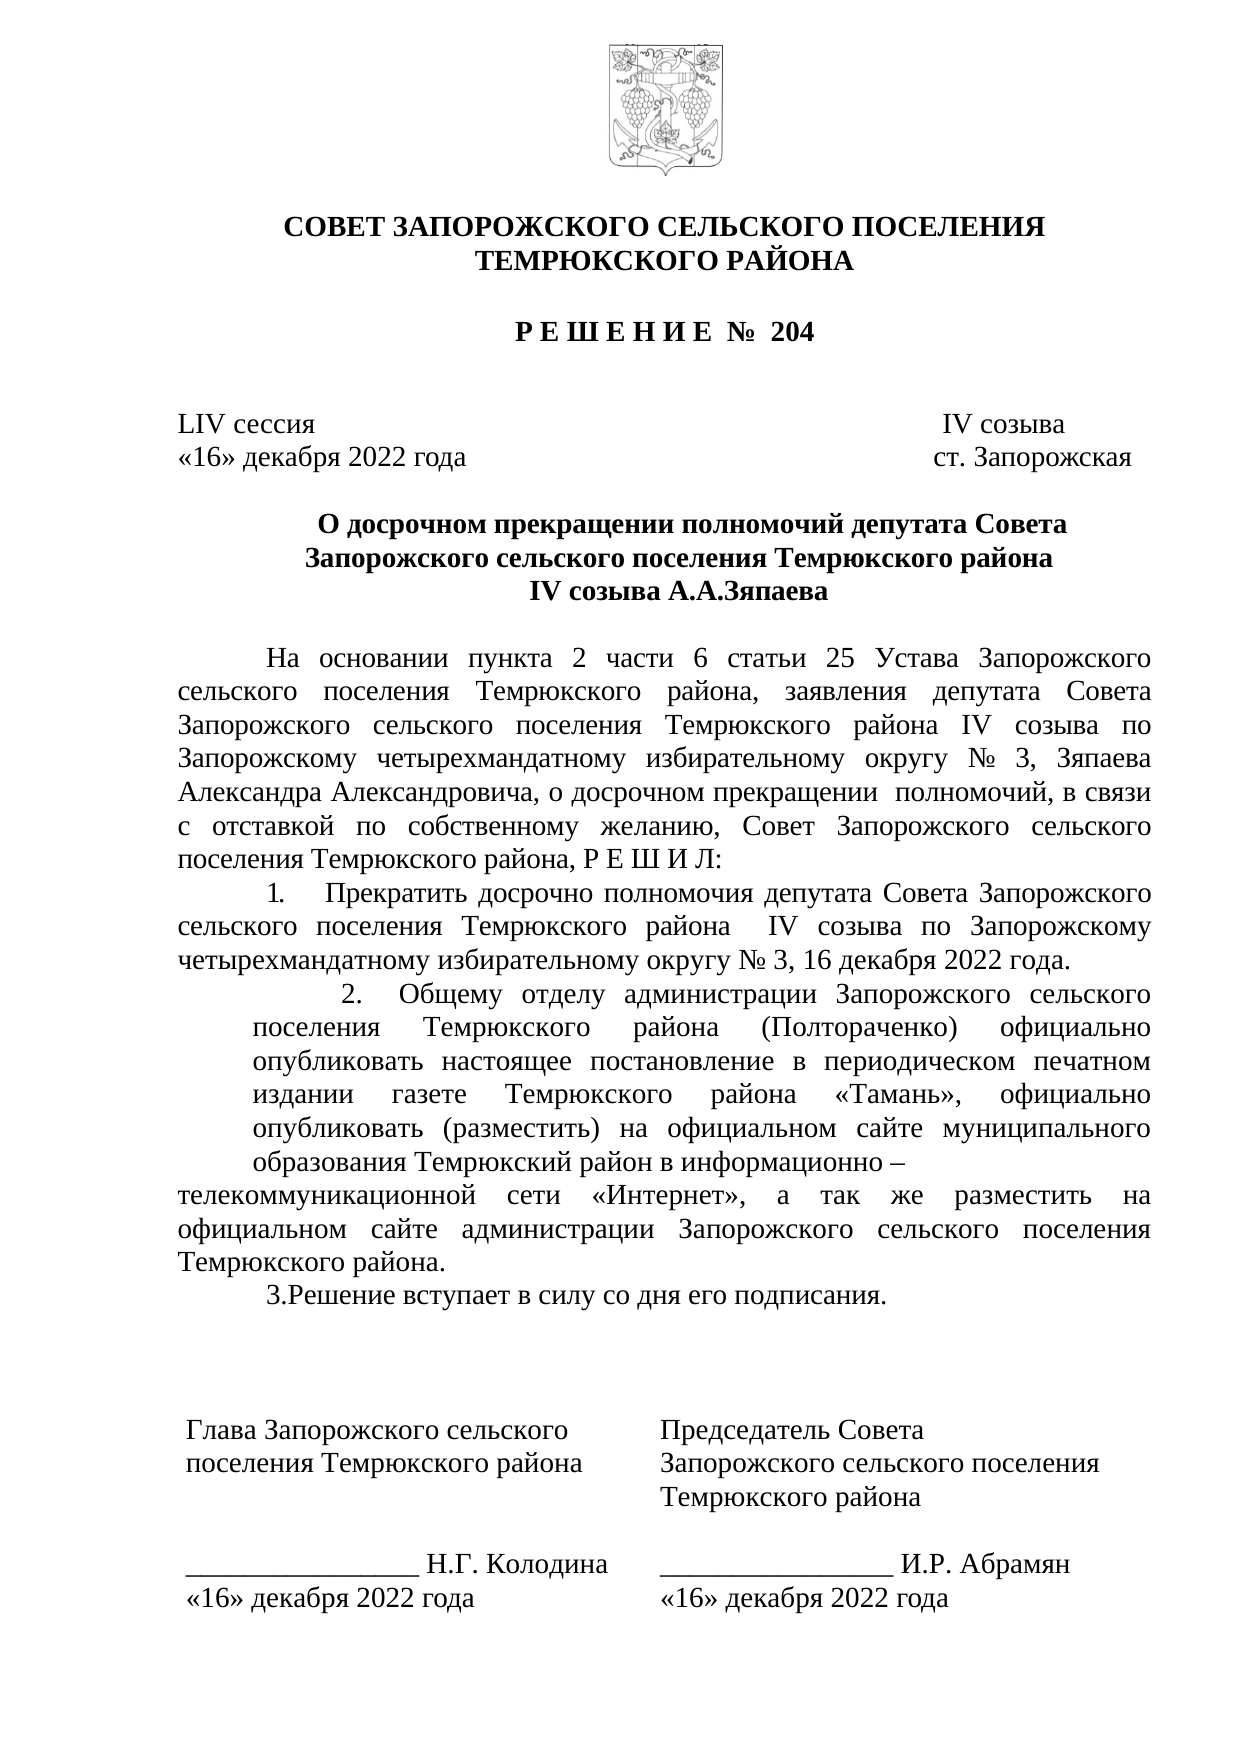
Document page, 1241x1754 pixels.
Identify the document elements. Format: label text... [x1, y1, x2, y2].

text «16» декабря 2022 года ст. Запорожская [177, 439, 1152, 473]
text ТЕМРЮКСКОГО РАЙОНА [177, 243, 1152, 276]
list телекоммуникационной сети «Интернет», а так же разместить на официальном сайте администрации Запорожского сельского поселения Темрюкского района. [177, 1177, 1152, 1278]
table_header Глава Запорожского сельского поселения Темрюкского района ________________ Н.Г. Колодина «16» декабря 2022 года [174, 1412, 648, 1659]
table_header Председатель Совета Запорожского сельского поселения Темрюкского района ________________ И.Р. Абрамян «16» декабря 2022 года [649, 1412, 1158, 1659]
text Р Е Ш Е Н И Е № 204 [177, 314, 1152, 348]
text LIV сессия IV созыва [177, 406, 1152, 439]
list Прекратить досрочно полномочия депутата Совета Запорожского сельского поселения Темрюкского района IV созыва по Запорожскому четырехмандатному избирательному округу № 3, 16 декабря 2022 года. [177, 875, 1152, 976]
picture [605, 44, 723, 176]
text СОВЕТ ЗАПОРОЖСКОГО СЕЛЬСКОГО ПОСЕЛЕНИЯ [177, 209, 1152, 243]
list Общему отделу администрации Запорожского сельского поселения Темрюкского района (Полтораченко) официально опубликовать настоящее постановление в периодическом печатном издании газете Темрюкского района «Тамань», официально опубликовать (разместить) на официальном сайте муниципального образования Темрюкский район в информационно – [252, 976, 1152, 1177]
text О досрочном прекращении полномочий депутата Совета Запорожского сельского поселения Темрюкского района IV созыва А.А.Зяпаева [261, 506, 1097, 607]
text 3.Решение вступает в силу со дня его подписания. [177, 1278, 1152, 1311]
text На основании пункта 2 части 6 статьи 25 Устава Запорожского сельского поселения Темрюкского района, заявления депутата Совета Запорожского сельского поселения Темрюкского района IV созыва по Запорожскому четырехмандатному избирательному округу № 3, Зяпаева Александра Александровича, о досрочном прекращении полномочий, в связи с отставкой по собственному желанию, Совет Запорожского сельского поселения Темрюкского района, Р Е Ш И Л: [177, 641, 1152, 875]
